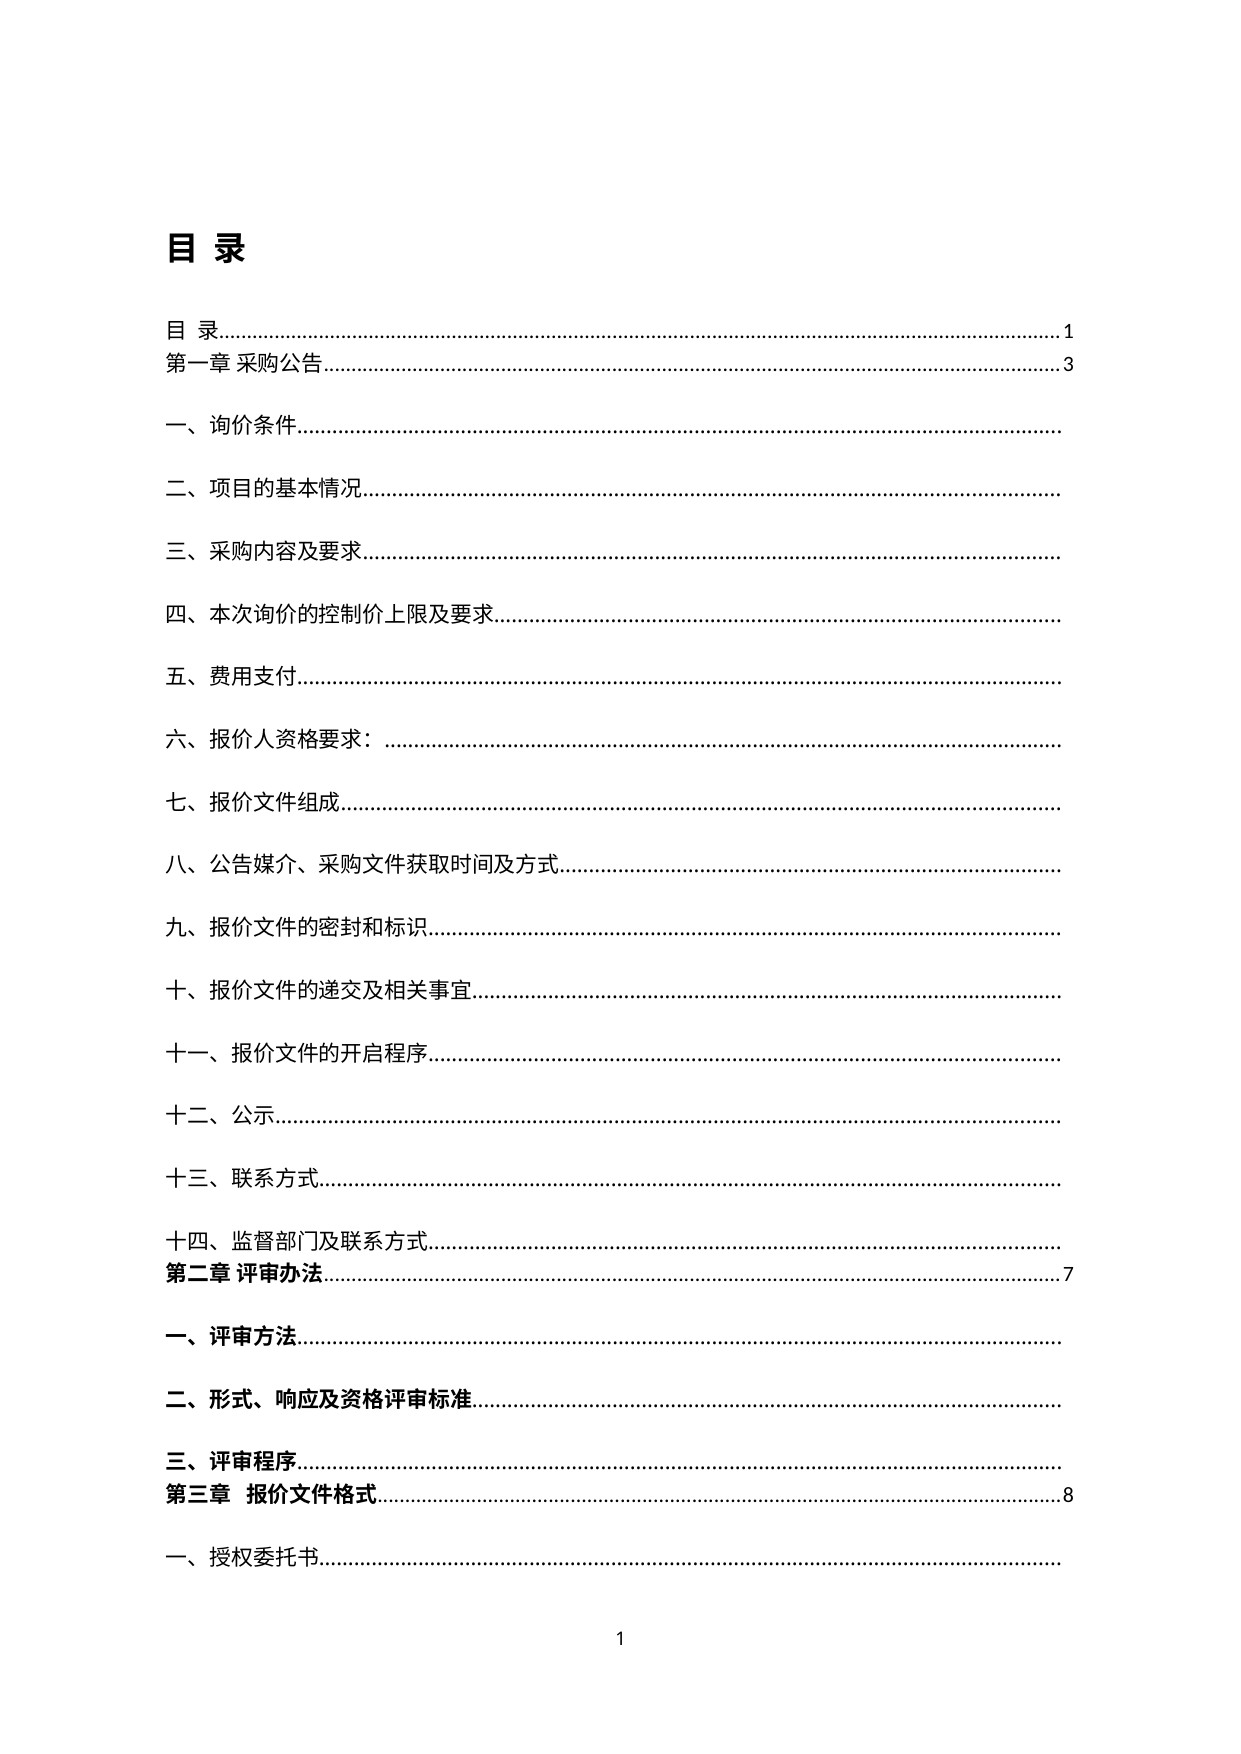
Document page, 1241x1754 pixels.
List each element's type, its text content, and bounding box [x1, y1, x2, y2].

text 十一、报价文件的开启程序 5 [165, 1035, 1049, 1068]
text 六、报价人资格要求： 4 [165, 722, 1049, 754]
text 十二、公示 5 [165, 1098, 1049, 1131]
text 第三章 报价文件格式 8 [165, 1477, 1075, 1509]
text 三、采购内容及要求 3 [165, 534, 1049, 566]
text 一、询价条件 3 [165, 408, 1049, 441]
text 十三、联系方式 6 [165, 1161, 1049, 1193]
text 一、评审方法 7 [165, 1319, 1049, 1351]
text 九、报价文件的密封和标识 5 [165, 910, 1049, 942]
text 第二章 评审办法 7 [165, 1256, 1075, 1288]
text 二、形式、响应及资格评审标准 7 [165, 1381, 1049, 1414]
text 三、评审程序 7 [165, 1444, 1049, 1477]
text 七、报价文件组成 4 [165, 784, 1049, 817]
text 十、报价文件的递交及相关事宜 5 [165, 973, 1049, 1005]
text 目 录 1 [165, 313, 1075, 346]
text 八、公告媒介、采购文件获取时间及方式 5 [165, 847, 1049, 880]
subtitle 目 录 [165, 214, 1075, 279]
text 第一章 采购公告 3 [165, 346, 1075, 378]
text 二、项目的基本情况 3 [165, 471, 1049, 503]
text 一、授权委托书 8 [165, 1539, 1049, 1572]
text 五、费用支付 4 [165, 659, 1049, 692]
text 四、本次询价的控制价上限及要求 4 [165, 596, 1049, 629]
text 十四、监督部门及联系方式 6 [165, 1223, 1049, 1256]
